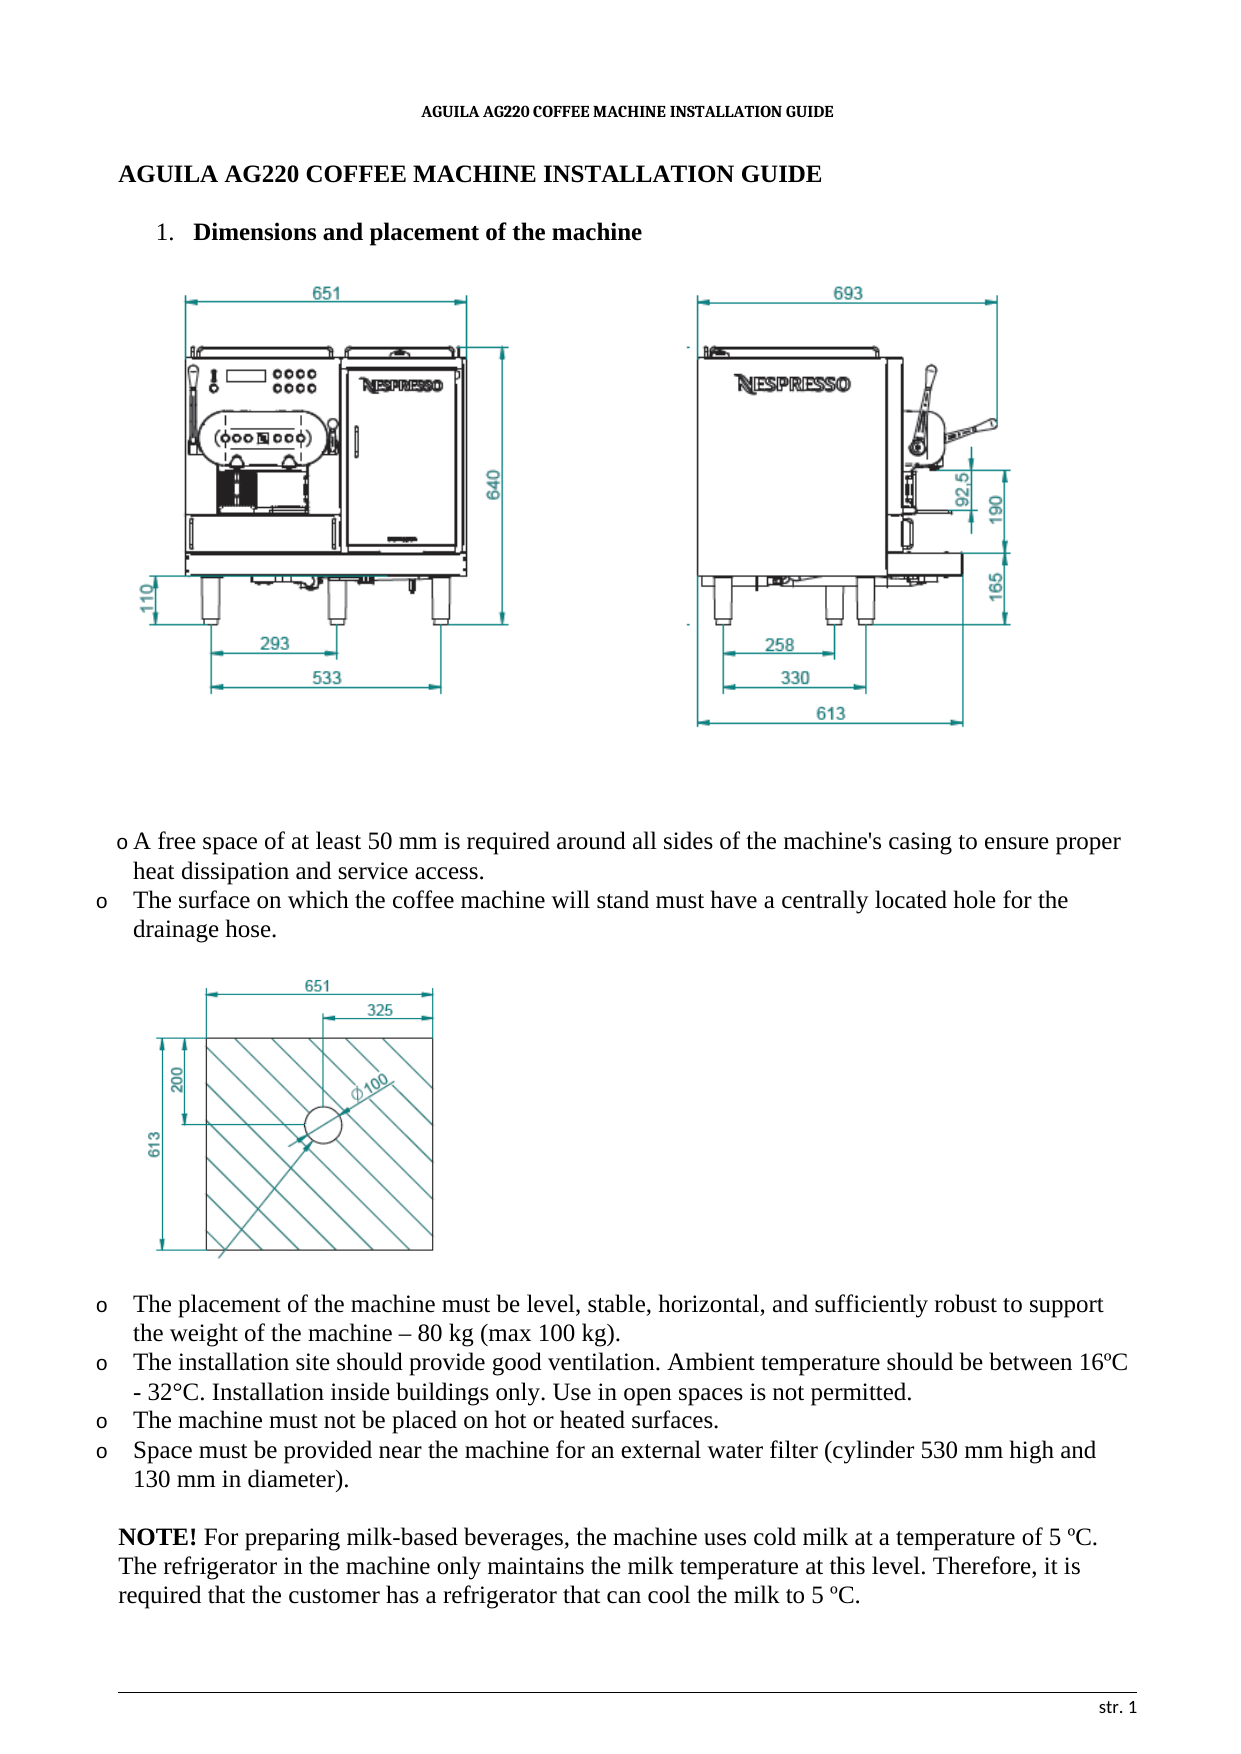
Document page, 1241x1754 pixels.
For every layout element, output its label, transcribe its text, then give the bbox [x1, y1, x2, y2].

list A free space of at least 50 mm is required around all sides of the machine's casing to ensure proper heat dissipation and service access. [116, 826, 1137, 885]
picture [132, 972, 446, 1260]
list The machine must not be placed on hot or heated surfaces. [95, 1405, 1137, 1435]
list Dimensions and placement of the machine [156, 217, 1137, 246]
list The placement of the machine must be level, stable, horizontal, and sufficiently robust to support the weight of the machine – 80 kg (max 100 kg). [95, 1289, 1137, 1347]
picture [118, 274, 1038, 740]
text NOTE! For preparing milk-based beverages, the machine uses cold milk at a temperature of 5 ºC. The refrigerator in the machine only maintains the milk temperature at this level. Therefore, it is required that the customer has a refrigerator that can cool the milk to 5 ºC. [118, 1522, 1137, 1609]
list Space must be provided near the machine for an external water filter (cylinder 530 mm high and 130 mm in diameter). [95, 1435, 1137, 1493]
text AGUILA AG220 COFFEE MACHINE INSTALLATION GUIDE [118, 159, 1137, 188]
list The installation site should provide good ventilation. Ambient temperature should be between 16ºC - 32°C. Installation inside buildings only. Use in open spaces is not permitted. [95, 1347, 1137, 1405]
list The surface on which the coffee machine will stand must have a centrally located hole for the drainage hose. [95, 885, 1137, 943]
